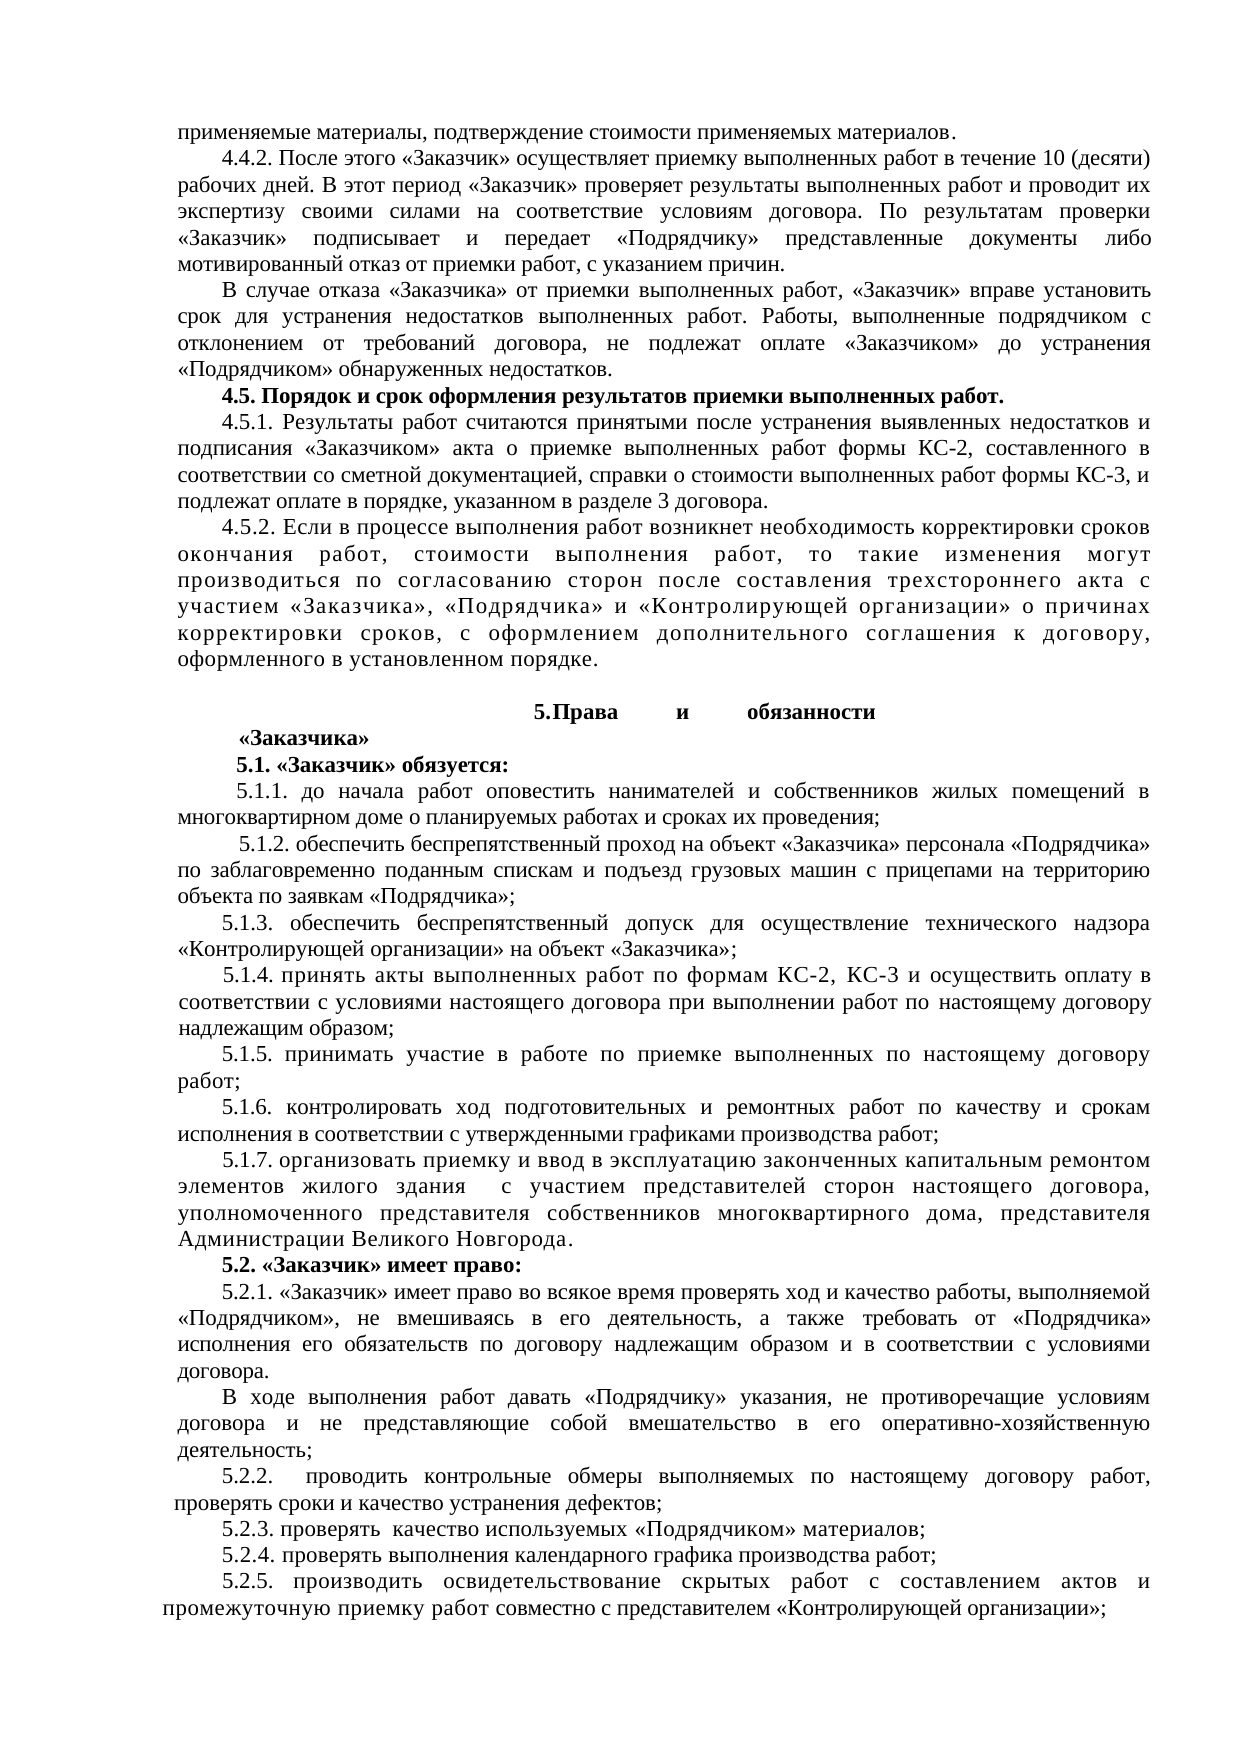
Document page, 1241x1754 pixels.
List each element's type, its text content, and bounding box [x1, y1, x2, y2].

text 5.1.1. до начала работ оповестить нанимателей и собственников жилых помещений в многоквартирном доме о планируемых работах и сроках их проведения; [177, 777, 1152, 830]
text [177, 118, 1152, 144]
text 4.5.2. Если в процессе выполнения работ возникнет необходимость корректировки сроков окончания работ, стоимости выполнения работ, то такие изменения могут производиться по согласованию сторон после составления трехстороннего акта с участием «Заказчика», «Подрядчика» и «Контролирующей организации» о причинах корректировки сроков, с оформлением дополнительного соглашения к договору, оформленного в установленном порядке. [177, 513, 1152, 672]
text 4.5. Порядок и срок оформления результатов приемки выполненных работ. [177, 382, 1152, 408]
text 5.1.2. обеспечить беспрепятственный проход на объект «Заказчика» персонала «Подрядчика» по заблаговременно поданным спискам и подъезд грузовых машин с прицепами на территорию объекта по заявкам «Подрядчика»; [177, 830, 1152, 909]
list Права и обязанности «Заказчика» [238, 698, 876, 751]
text 5.2.4. проверять выполнения календарного графика производства работ; [222, 1541, 1152, 1568]
text 5.1.4. принять акты выполненных работ по формам КС-2, КС-3 и осуществить оплату в соответствии с условиями настоящего договора при выполнении работ по настоящему договору надлежащим образом; [178, 961, 1152, 1041]
text 5.1.6. контролировать ход подготовительных и ремонтных работ по качеству и срокам исполнения в соответствии с утвержденными графиками производства работ; [177, 1093, 1152, 1146]
text 4.5.1. Результаты работ считаются принятыми после устранения выявленных недостатков и подписания «Заказчиком» акта о приемке выполненных работ формы КС-2, составленного в соответствии со сметной документацией, справки о стоимости выполненных работ формы КС-3, и подлежат оплате в порядке, указанном в разделе 3 договора. [177, 408, 1152, 513]
text 5.1.7. организовать приемку и ввод в эксплуатацию законченных капитальным ремонтом элементов жилого здания с участием представителей сторон настоящего договора, уполномоченного представителя собственников многоквартирного дома, представителя Администрации Великого Новгорода. [178, 1146, 1152, 1251]
text 5.2. «Заказчик» имеет право: [222, 1251, 1152, 1278]
text 5.1. «Заказчик» обязуется: [236, 751, 876, 777]
text 5.1.5. принимать участие в работе по приемке выполненных по настоящему договору работ; [177, 1041, 1152, 1093]
text 5.1.3. обеспечить беспрепятственный допуск для осуществление технического надзора «Контролирующей организации» на объект «Заказчика»; [177, 909, 1152, 961]
text 4.4.2. После этого «Заказчик» осуществляет приемку выполненных работ в течение 10 (десяти) рабочих дней. В этот период «Заказчик» проверяет результаты выполненных работ и проводит их экспертизу своими силами на соответствие условиям договора. По результатам проверки «Заказчик» подписывает и передает «Подрядчику» представленные документы либо мотивированный отказ от приемки работ, с указанием причин. [177, 144, 1152, 276]
text 5.2.3. проверять качество используемых «Подрядчиком» материалов; [222, 1515, 1152, 1541]
text В случае отказа «Заказчика» от приемки выполненных работ, «Заказчик» вправе установить срок для устранения недостатков выполненных работ. Работы, выполненные подрядчиком с отклонением от требований договора, не подлежат оплате «Заказчиком» до устранения «Подрядчиком» обнаруженных недостатков. [177, 276, 1152, 382]
text 5.2.2. проводить контрольные обмеры выполняемых по настоящему договору работ, проверять сроки и качество устранения дефектов; [174, 1462, 1152, 1515]
text 5.2.5. производить освидетельствование скрытых работ с составлением актов и промежуточную приемку работ совместно с представителем «Контролирующей организации»; [162, 1568, 1152, 1620]
text 5.2.1. «Заказчик» имеет право во всякое время проверять ход и качество работы, выполняемой «Подрядчиком», не вмешиваясь в его деятельность, а также требовать от «Подрядчика» исполнения его обязательств по договору надлежащим образом и в соответствии с условиями договора. [177, 1304, 1152, 1383]
text В ходе выполнения работ давать «Подрядчику» указания, не противоречащие условиям договора и не представляющие собой вмешательство в его оперативно-хозяйственную деятельность; [177, 1383, 1152, 1462]
